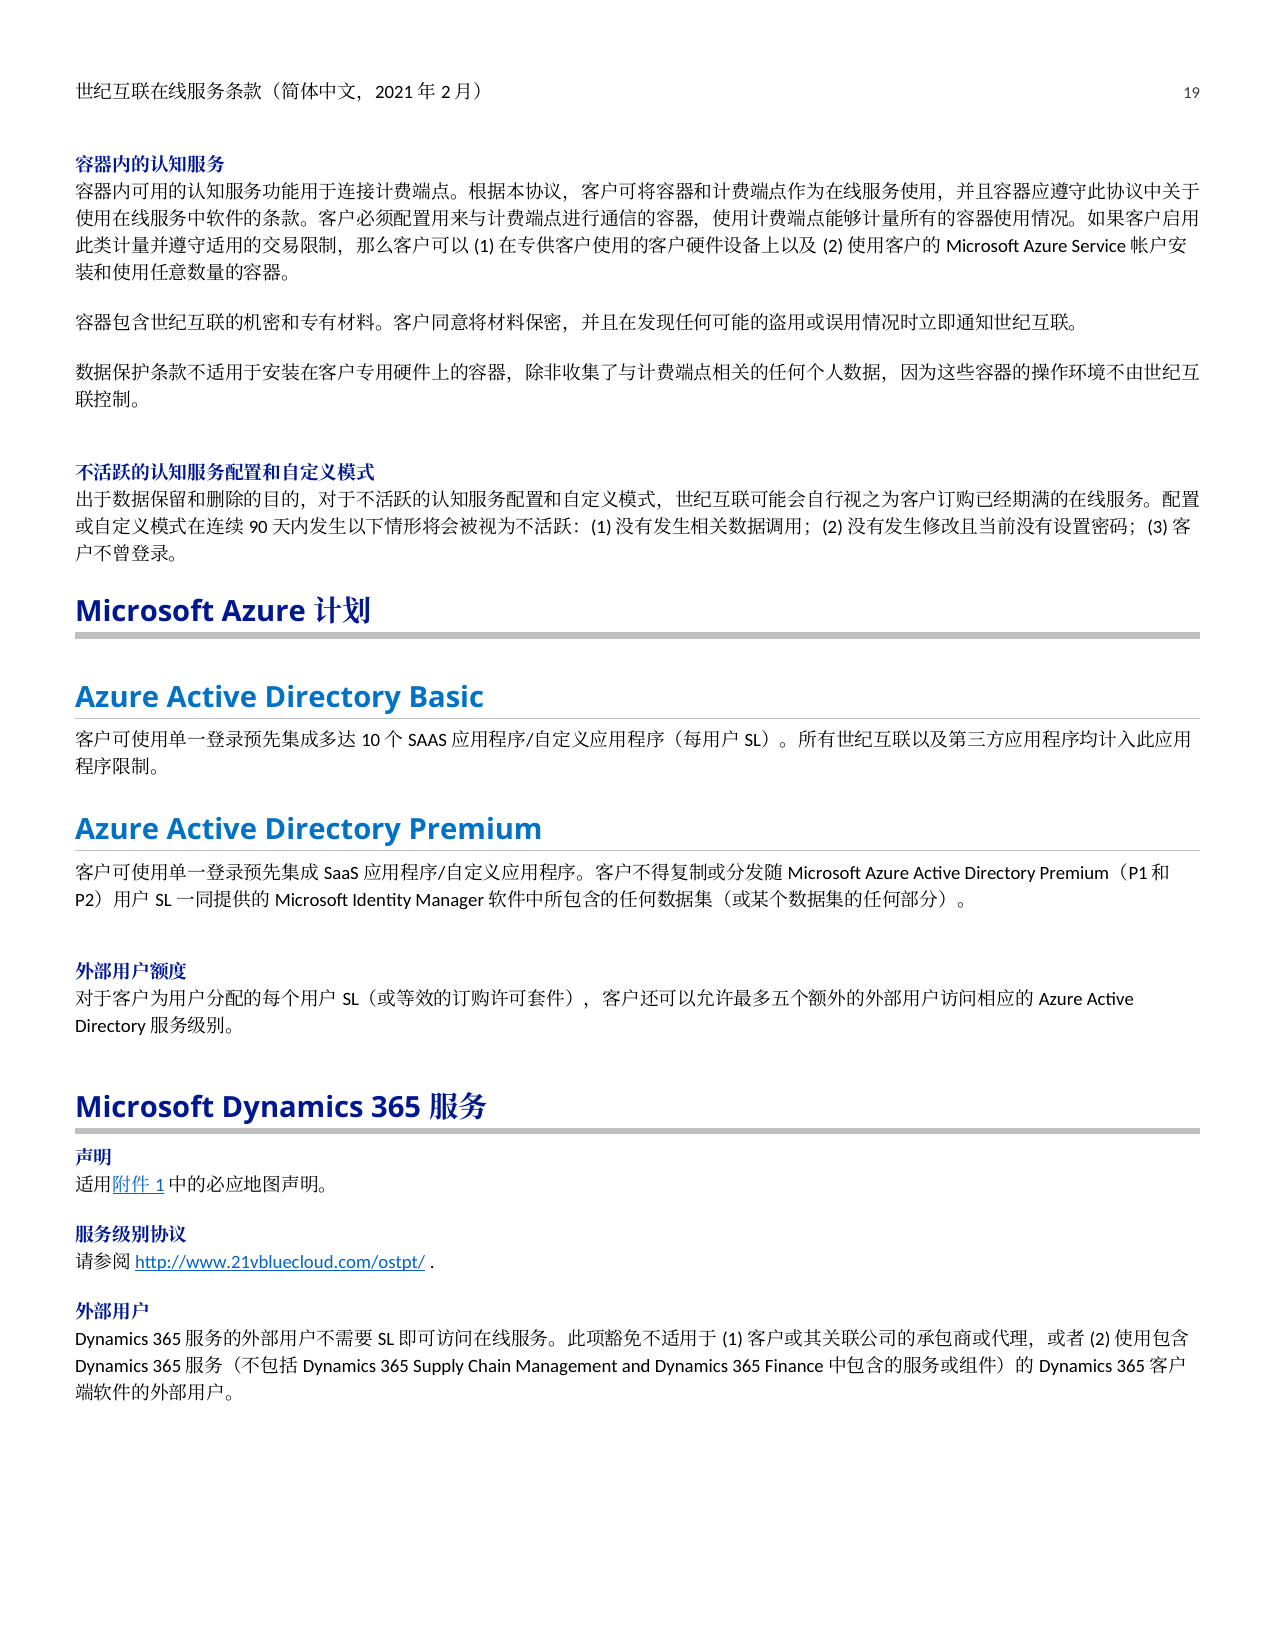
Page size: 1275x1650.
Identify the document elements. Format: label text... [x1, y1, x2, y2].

text 数据保护条款不适用于安装在客户专用硬件上的容器，除非收集了与计费端点相关的任何个人数据，因为这些容器的操作环境不由世纪互联控制。 [75, 358, 1200, 412]
subtitle Microsoft Dynamics 365 服务 [75, 1084, 1200, 1128]
subtitle Azure Active Directory Basic [75, 676, 1200, 718]
text 容器内可用的认知服务功能用于连接计费端点。根据本协议，客户可将容器和计费端点作为在线服务使用，并且容器应遵守此协议中关于使用在线服务中软件的条款。客户必须配置用来与计费端点进行通信的容器，使用计费端点能够计量所有的容器使用情况。如果客户启用此类计量并遵守适用的交易限制，那么客户可以 (1) 在专供客户使用的客户硬件设备上以及 (2) 使用客户的 Microsoft Azure Service 帐户安装和使用任意数量的容器。 [75, 177, 1200, 285]
subtitle Azure Active Directory Premium [75, 808, 1200, 850]
text Dynamics 365 服务的外部用户不需要 SL 即可访问在线服务。此项豁免不适用于 (1) 客户或其关联公司的承包商或代理，或者 (2) 使用包含 Dynamics 365 服务（不包括 Dynamics 365 Supply Chain Management and Dynamics 365 Finance中包含的服务或组件）的 Dynamics 365 客户端软件的外部用户。 [75, 1323, 1200, 1404]
list 出于数据保留和删除的目的，对于不活跃的认知服务配置和自定义模式，世纪互联可能会自行视之为客户订购已经期满的在线服务。配置或自定义模式在连续 90 天内发生以下情形将会被视为不活跃：(1) 没有发生相关数据调用；(2) 没有发生修改且当前没有设置密码；(3) 客户不曾登录。 [75, 484, 1200, 565]
list 对于客户为用户分配的每个用户 SL（或等效的订购许可套件），客户还可以允许最多五个额外的外部用户访问相应的 Azure Active Directory 服务级别。 [75, 984, 1200, 1038]
subtitle 不活跃的认知服务配置和自定义模式 [75, 457, 1200, 484]
subtitle 外部用户额度 [75, 957, 1200, 984]
text 容器包含世纪互联的机密和专有材料。客户同意将材料保密，并且在发现任何可能的盗用或误用情况时立即通知世纪互联。 [75, 308, 1200, 335]
text 适用附件 1 中的必应地图声明。 [75, 1170, 1200, 1197]
list 请参阅http://www.21vbluecloud.com/ostpt/ . [75, 1247, 1200, 1274]
list 客户可使用单一登录预先集成 SaaS 应用程序/自定义应用程序。客户不得复制或分发随 Microsoft Azure Active Directory Premium（P1 和 P2）用户 SL 一同提供的 Microsoft Identity Manager 软件中所包含的任何数据集（或某个数据集的任何部分）。 [75, 857, 1200, 911]
text 外部用户 [75, 1297, 1200, 1323]
text 容器内的认知服务 [75, 150, 1200, 177]
list 服务级别协议 [75, 1220, 1200, 1247]
list 客户可使用单一登录预先集成多达 10 个 SAAS 应用程序/自定义应用程序（每用户 SL）。所有世纪互联以及第三方应用程序均计入此应用程序限制。 [75, 725, 1200, 779]
subtitle Microsoft Azure 计划 [75, 588, 1200, 632]
text 声明 [75, 1143, 1200, 1170]
